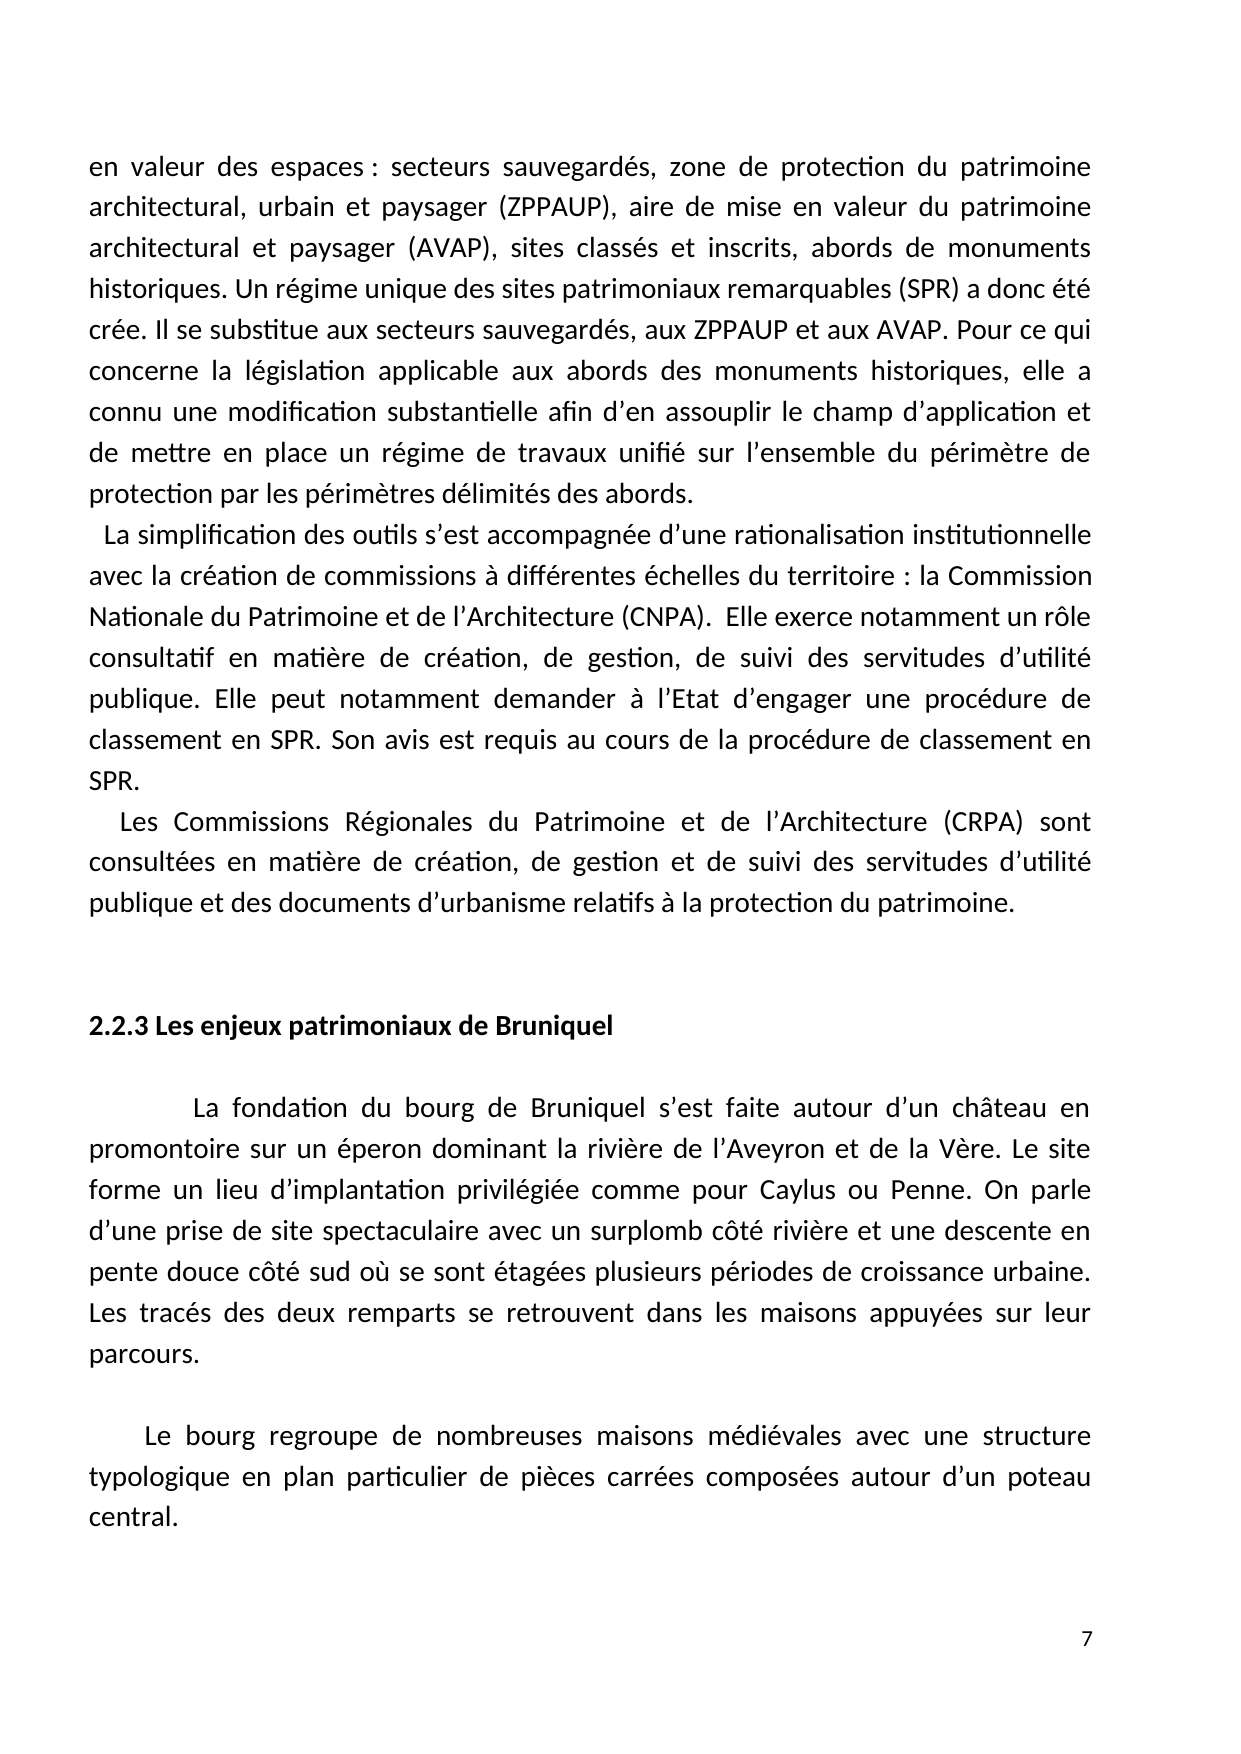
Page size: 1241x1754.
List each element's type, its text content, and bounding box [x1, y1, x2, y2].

text Le bourg regroupe de nombreuses maisons médiévales avec une structure typologique en plan particulier de pièces carrées composées autour d’un poteau central. [89, 1417, 1093, 1534]
text La simplification des outils s’est accompagnée d’une rationalisation institutionnelle avec la création de commissions à différentes échelles du territoire : la Commission Nationale du Patrimoine et de l’Architecture (CNPA). Elle exerce notamment un rôle consultatif en matière de création, de gestion, de suivi des servitudes d’utilité publique. Elle peut notamment demander à l’Etat d’engager une procédure de classement en SPR. Son avis est requis au cours de la procédure de classement en SPR. [89, 516, 1093, 797]
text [89, 148, 1093, 511]
text La fondation du bourg de Bruniquel s’est faite autour d’un château en promontoire sur un éperon dominant la rivière de l’Aveyron et de la Vère. Le site forme un lieu d’implantation privilégiée comme pour Caylus ou Penne. On parle d’une prise de site spectaculaire avec un surplomb côté rivière et une descente en pente douce côté sud où se sont étagées plusieurs périodes de croissance urbaine. Les tracés des deux remparts se retrouvent dans les maisons appuyées sur leur parcours. [89, 1089, 1093, 1370]
text Les Commissions Régionales du Patrimoine et de l’Architecture (CRPA) sont consultées en matière de création, de gestion et de suivi des servitudes d’utilité publique et des documents d’urbanisme relatifs à la protection du patrimoine. [89, 803, 1093, 920]
text 2.2.3 Les enjeux patrimoniaux de Bruniquel [89, 1007, 1093, 1043]
